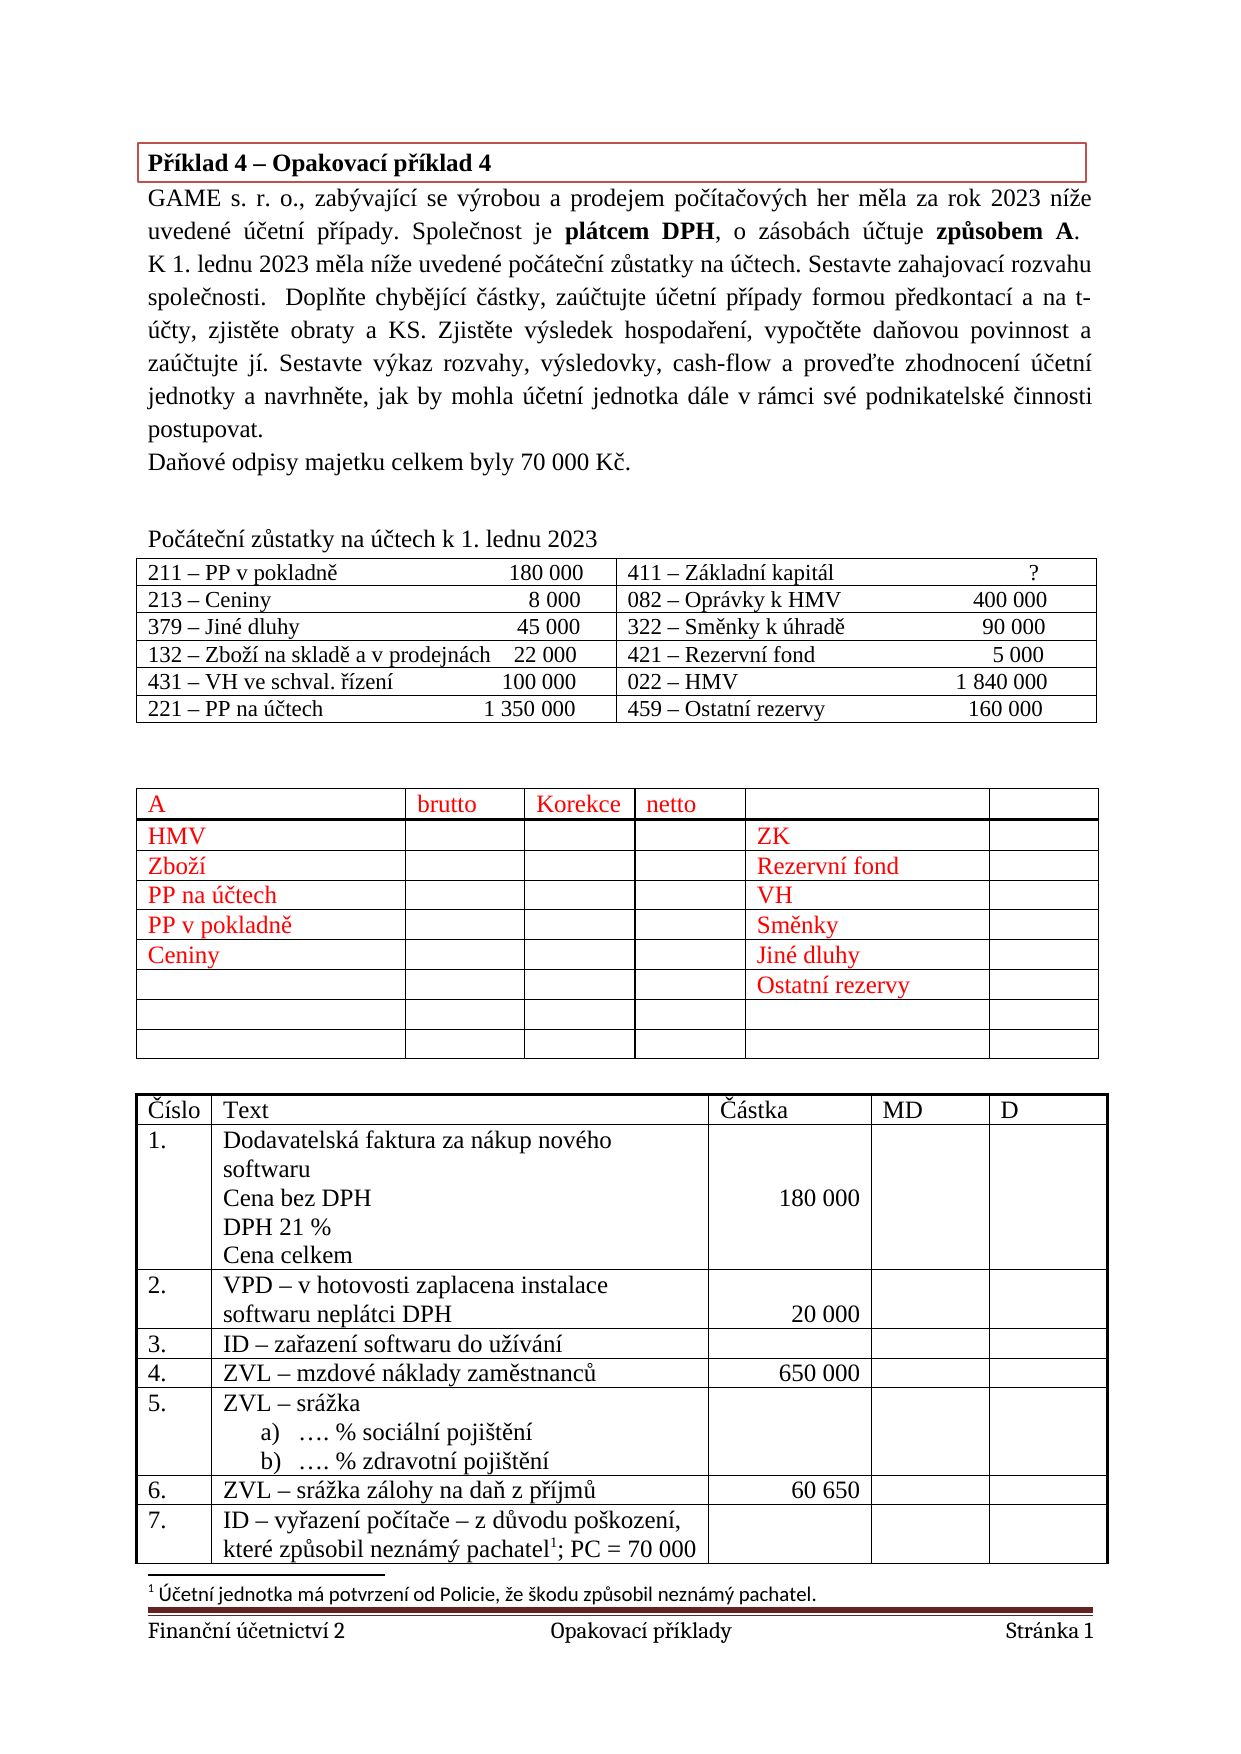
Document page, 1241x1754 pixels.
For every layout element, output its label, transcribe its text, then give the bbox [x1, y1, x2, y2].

table_cell 082 – Oprávky k HMV 400 000 [617, 586, 1096, 612]
table_cell ZVL – mzdové náklady zaměstnanců [212, 1359, 708, 1387]
table_header Číslo [138, 1096, 211, 1124]
table_cell Jiné dluhy [746, 940, 989, 969]
table_cell [990, 1476, 1106, 1504]
table_cell [636, 910, 745, 939]
table_cell [525, 881, 634, 909]
table_header 211 – PP v pokladně 180 000 [137, 559, 616, 585]
table_cell [406, 970, 524, 999]
table_cell [636, 940, 745, 969]
table_header A [137, 789, 405, 818]
table_cell [990, 1000, 1098, 1028]
table_header Částka [709, 1096, 871, 1124]
table_cell [990, 1359, 1106, 1387]
table_cell [636, 821, 745, 850]
table_cell [525, 821, 634, 850]
table_cell 221 – PP na účtech 1 350 000 [137, 696, 616, 722]
table_cell 20 000 [709, 1270, 871, 1328]
table_cell 322 – Směnky k úhradě 90 000 [617, 613, 1096, 640]
table_cell 132 – Zboží na skladě a v prodejnách 22 000 [137, 641, 616, 667]
table_cell 421 – Rezervní fond 5 000 [617, 641, 1096, 667]
table_cell [709, 1329, 871, 1357]
table_cell ZVL – srážka …. % sociální pojištění …. % zdravotní pojištění [212, 1388, 708, 1474]
table_cell [990, 1505, 1106, 1563]
table_cell 4. [138, 1359, 211, 1387]
table_cell 022 – HMV 1 840 000 [617, 668, 1096, 694]
table_cell Směnky [746, 910, 989, 939]
table_cell [990, 1030, 1098, 1058]
table_cell [990, 851, 1098, 879]
table_cell [990, 940, 1098, 969]
table_header Korekce [525, 789, 634, 818]
table_cell [990, 1329, 1106, 1357]
table_cell [990, 821, 1098, 850]
table_cell PP v pokladně [137, 910, 405, 939]
table_cell [137, 1000, 405, 1028]
table_cell 431 – VH ve schval. řízení 100 000 [137, 668, 616, 694]
table_cell Zboží [137, 851, 405, 879]
table_cell [406, 910, 524, 939]
table_cell 180 000 [709, 1125, 871, 1269]
table_cell ID – zařazení softwaru do užívání [212, 1329, 708, 1357]
table_header 411 – Základní kapitál ? [617, 559, 1096, 585]
table_cell Ceniny [137, 940, 405, 969]
table_cell [990, 1388, 1106, 1474]
table_cell [406, 821, 524, 850]
table_cell [525, 1000, 634, 1028]
table_cell [636, 1030, 745, 1058]
table_cell [990, 1270, 1106, 1328]
table_header D [990, 1096, 1106, 1124]
table_cell 213 – Ceniny 8 000 [137, 586, 616, 612]
table_cell [872, 1359, 989, 1387]
table_cell [746, 1030, 989, 1058]
table_cell [137, 1030, 405, 1058]
table_header netto [636, 789, 745, 818]
table_cell VPD – v hotovosti zaplacena instalace softwaru neplátci DPH [212, 1270, 708, 1328]
table_cell 3. [138, 1329, 211, 1357]
table_cell 459 – Ostatní rezervy 160 000 [617, 696, 1096, 722]
text Daňové odpisy majetku celkem byly 70 000 Kč. [148, 447, 1093, 476]
table_cell 6. [138, 1476, 211, 1504]
table_cell [525, 1030, 634, 1058]
table_cell 60 650 [709, 1476, 871, 1504]
table_cell [525, 851, 634, 879]
table_cell [525, 970, 634, 999]
table_cell [990, 1125, 1106, 1269]
table_cell HMV [137, 821, 405, 850]
table_cell [636, 970, 745, 999]
table_cell [406, 1000, 524, 1028]
table_cell [872, 1388, 989, 1474]
table_cell [709, 1388, 871, 1474]
table_cell Dodavatelská faktura za nákup nového softwaru Cena bez DPH DPH 21 % Cena celkem [212, 1125, 708, 1269]
table_cell 1. [138, 1125, 211, 1269]
table_cell [636, 1000, 745, 1028]
table_cell [990, 881, 1098, 909]
table_header [746, 789, 989, 818]
table_cell [990, 910, 1098, 939]
table_cell 379 – Jiné dluhy 45 000 [137, 613, 616, 640]
table_cell [406, 1030, 524, 1058]
table_cell [872, 1505, 989, 1563]
table_cell [709, 1505, 871, 1563]
table_cell ZK [746, 821, 989, 850]
table_cell Ostatní rezervy [746, 970, 989, 999]
table_cell 2. [138, 1270, 211, 1328]
table_cell [406, 940, 524, 969]
table_header MD [872, 1096, 989, 1124]
table_cell [525, 910, 634, 939]
table_cell [746, 1000, 989, 1028]
table_cell [137, 970, 405, 999]
table_cell Rezervní fond [746, 851, 989, 879]
text Příklad 4 – Opakovací příklad 4 [148, 148, 1085, 176]
table_header Text [212, 1096, 708, 1124]
table_cell PP na účtech [137, 881, 405, 909]
table_cell [872, 1270, 989, 1328]
table_header [990, 789, 1098, 818]
table_cell 5. [138, 1388, 211, 1474]
table_header brutto [406, 789, 524, 818]
table_cell [525, 940, 634, 969]
table_cell [872, 1476, 989, 1504]
table_cell 650 000 [709, 1359, 871, 1387]
table_cell [406, 851, 524, 879]
text GAME s. r. o., zabývající se výrobou a prodejem počítačových her měla za rok 2023 níže uvedené účetní případy. Společnost je plátcem DPH, o zásobách účtuje způsobem A. K 1. lednu 2023 měla níže uvedené počáteční zůstatky na účtech. Sestavte zahajovací rozvahu společnosti. Doplňte chybějící částky, zaúčtujte účetní případy formou předkontací a na t-účty, zjistěte obraty a KS. Zjistěte výsledek hospodaření, vypočtěte daňovou povinnost a zaúčtujte jí. Sestavte výkaz rozvahy, výsledovky, cash-flow a proveďte zhodnocení účetní jednotky a navrhněte, jak by mohla účetní jednotka dále v rámci své podnikatelské činnosti postupovat. [148, 183, 1093, 443]
table_cell [636, 881, 745, 909]
text Počáteční zůstatky na účtech k 1. lednu 2023 [148, 524, 1093, 553]
table_cell ZVL – srážka zálohy na daň z příjmů [212, 1476, 708, 1504]
table_cell 7. [138, 1505, 211, 1563]
table_cell [872, 1125, 989, 1269]
table_cell [406, 881, 524, 909]
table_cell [212, 1505, 708, 1563]
table_cell [636, 851, 745, 879]
table_cell [872, 1329, 989, 1357]
table_cell [990, 970, 1098, 999]
table_cell VH [746, 881, 989, 909]
